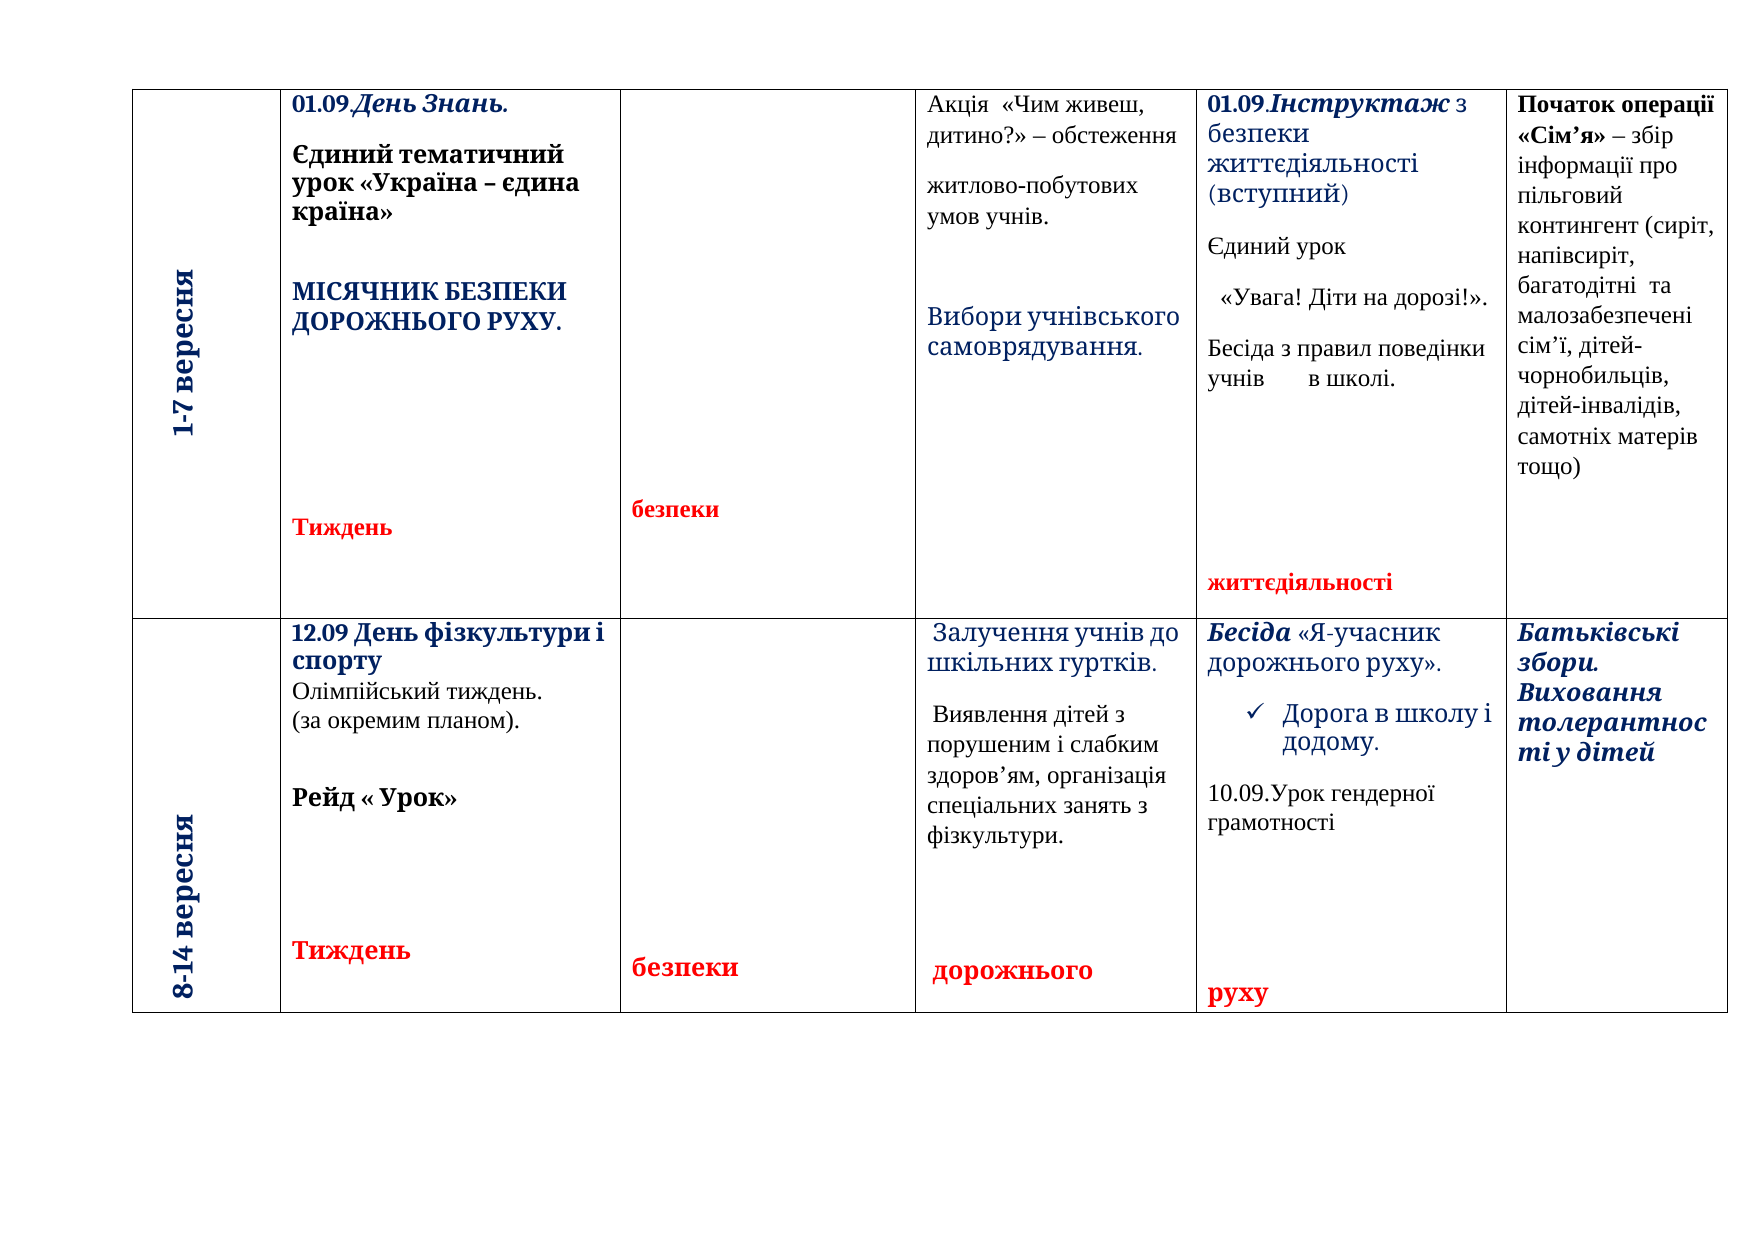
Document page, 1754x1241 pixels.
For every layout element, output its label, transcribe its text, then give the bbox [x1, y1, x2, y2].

table_cell Батьківські збори. Виховання толерантності у дітей [1507, 619, 1727, 1012]
table_cell 12.09 День фізкультури і спорту Олімпійський тиждень. (за окремим планом). Рейд « Урок» Тиждень [281, 619, 620, 1012]
table_cell 1-7 вересня [133, 90, 280, 617]
table_cell Акція «Чим живеш, дитино?» – обстеження житлово-побутових умов учнів. Вибори учнівського самоврядування. [916, 90, 1196, 617]
table_cell безпеки [621, 619, 915, 1012]
table_cell 01.09.День Знань. Єдиний тематичний урок «Україна – єдина країна» Місячник БЕЗПЕКИ ДОРОЖНЬОГО РУХУ. Тиждень [281, 90, 620, 617]
table_cell 8-14 вересня [133, 619, 280, 1012]
table_cell Бесіда «Я-учасник дорожнього руху». Дорога в школу і додому. 10.09.Урок гендерної грамотності руху [1197, 619, 1506, 1012]
table_cell Початок операції «Сім’я» – збір інформації про пільговий контингент (сиріт, напівсиріт, багатодітні та малозабезпечені сім’ї, дітей-чорнобильців, дітей-інвалідів, самотніх матерів тощо) [1507, 90, 1727, 617]
table_cell Залучення учнів до шкільних гуртків. Виявлення дітей з порушеним і слабким здоров’ям, організація спеціальних занять з фізкультури. дорожнього [916, 619, 1196, 1012]
table_cell 01.09.Інструктаж з безпеки життєдіяльності (вступний) Єдиний урок «Увага! Діти на дорозі!». Бесіда з правил поведінки учнів в школі. життєдіяльності [1197, 90, 1506, 617]
table_cell безпеки [621, 90, 915, 617]
